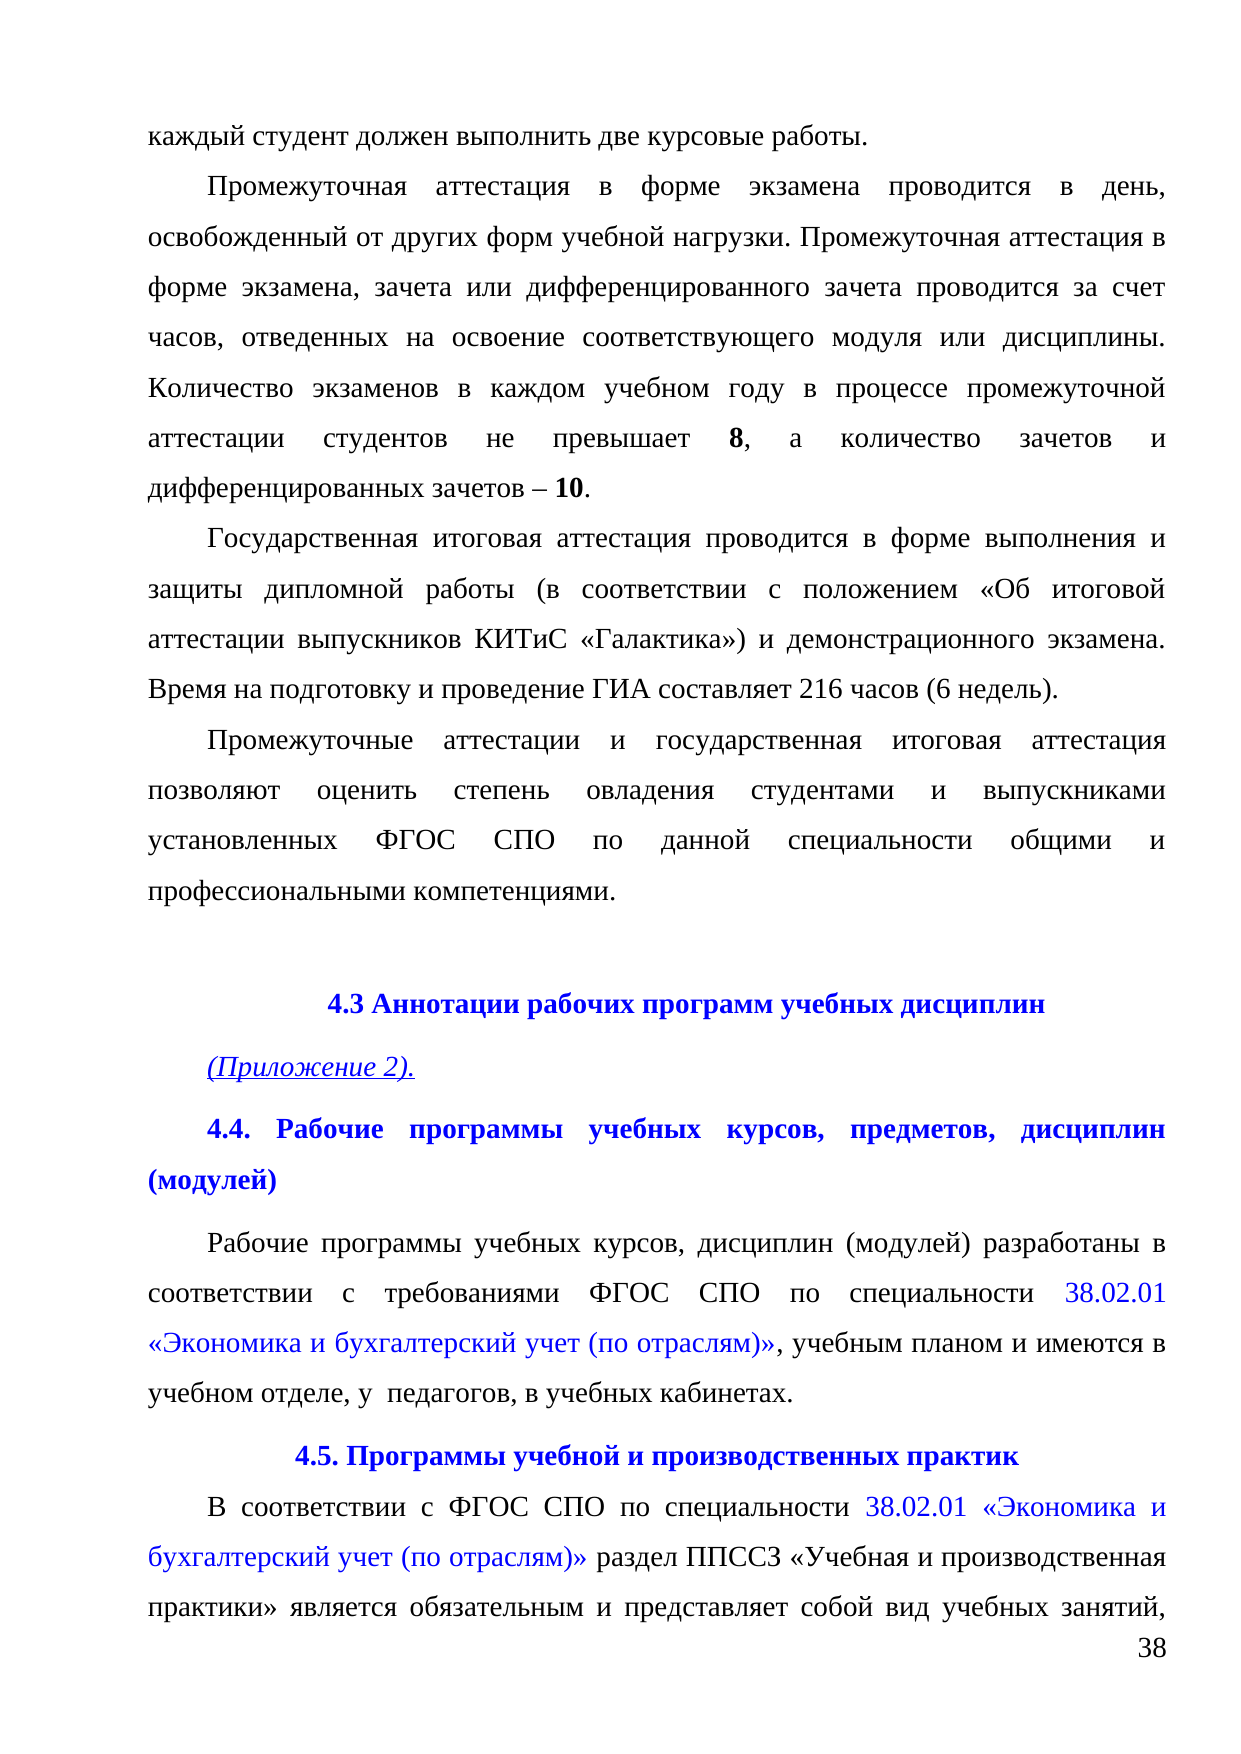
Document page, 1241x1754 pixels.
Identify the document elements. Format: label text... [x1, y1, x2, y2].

text Государственная итоговая аттестация проводится в форме выполнения и защиты дипломной работы (в соответствии с положением «Об итоговой аттестации выпускников КИТиС «Галактика») и демонстрационного экзамена. Время на подготовку и проведение ГИА составляет 216 часов (6 недель). [148, 521, 1167, 705]
text 4.5. Программы учебной и производственных практик [148, 1438, 1167, 1472]
text Промежуточная аттестация в форме экзамена проводится в день, освобожденный от других форм учебной нагрузки. Промежуточная аттестация в форме экзамена, зачета или дифференцированного зачета проводится за счет часов, отведенных на освоение соответствующего модуля или дисциплины. Количество экзаменов в каждом учебном году в процессе промежуточной аттестации студентов не превышает 8, а количество зачетов и дифференцированных зачетов – 10. [148, 168, 1167, 504]
text (Приложение 2). [148, 1049, 1167, 1082]
text 4.3 Аннотации рабочих программ учебных дисциплин [148, 986, 1167, 1019]
text Промежуточные аттестации и государственная итоговая аттестация позволяют оценить степень овладения студентами и выпускниками установленных ФГОС СПО по данной специальности общими и профессиональными компетенциями. [148, 722, 1167, 906]
text 4.4. Рабочие программы учебных курсов, предметов, дисциплин (модулей) [148, 1112, 1167, 1195]
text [148, 1489, 1167, 1623]
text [148, 118, 1167, 152]
text Рабочие программы учебных курсов, дисциплин (модулей) разработаны в соответствии с требованиями ФГОС СПО по специальности 38.02.01 «Экономика и бухгалтерский учет (по отраслям)», учебным планом и имеются в учебном отделе, у педагогов, в учебных кабинетах. [148, 1225, 1167, 1409]
